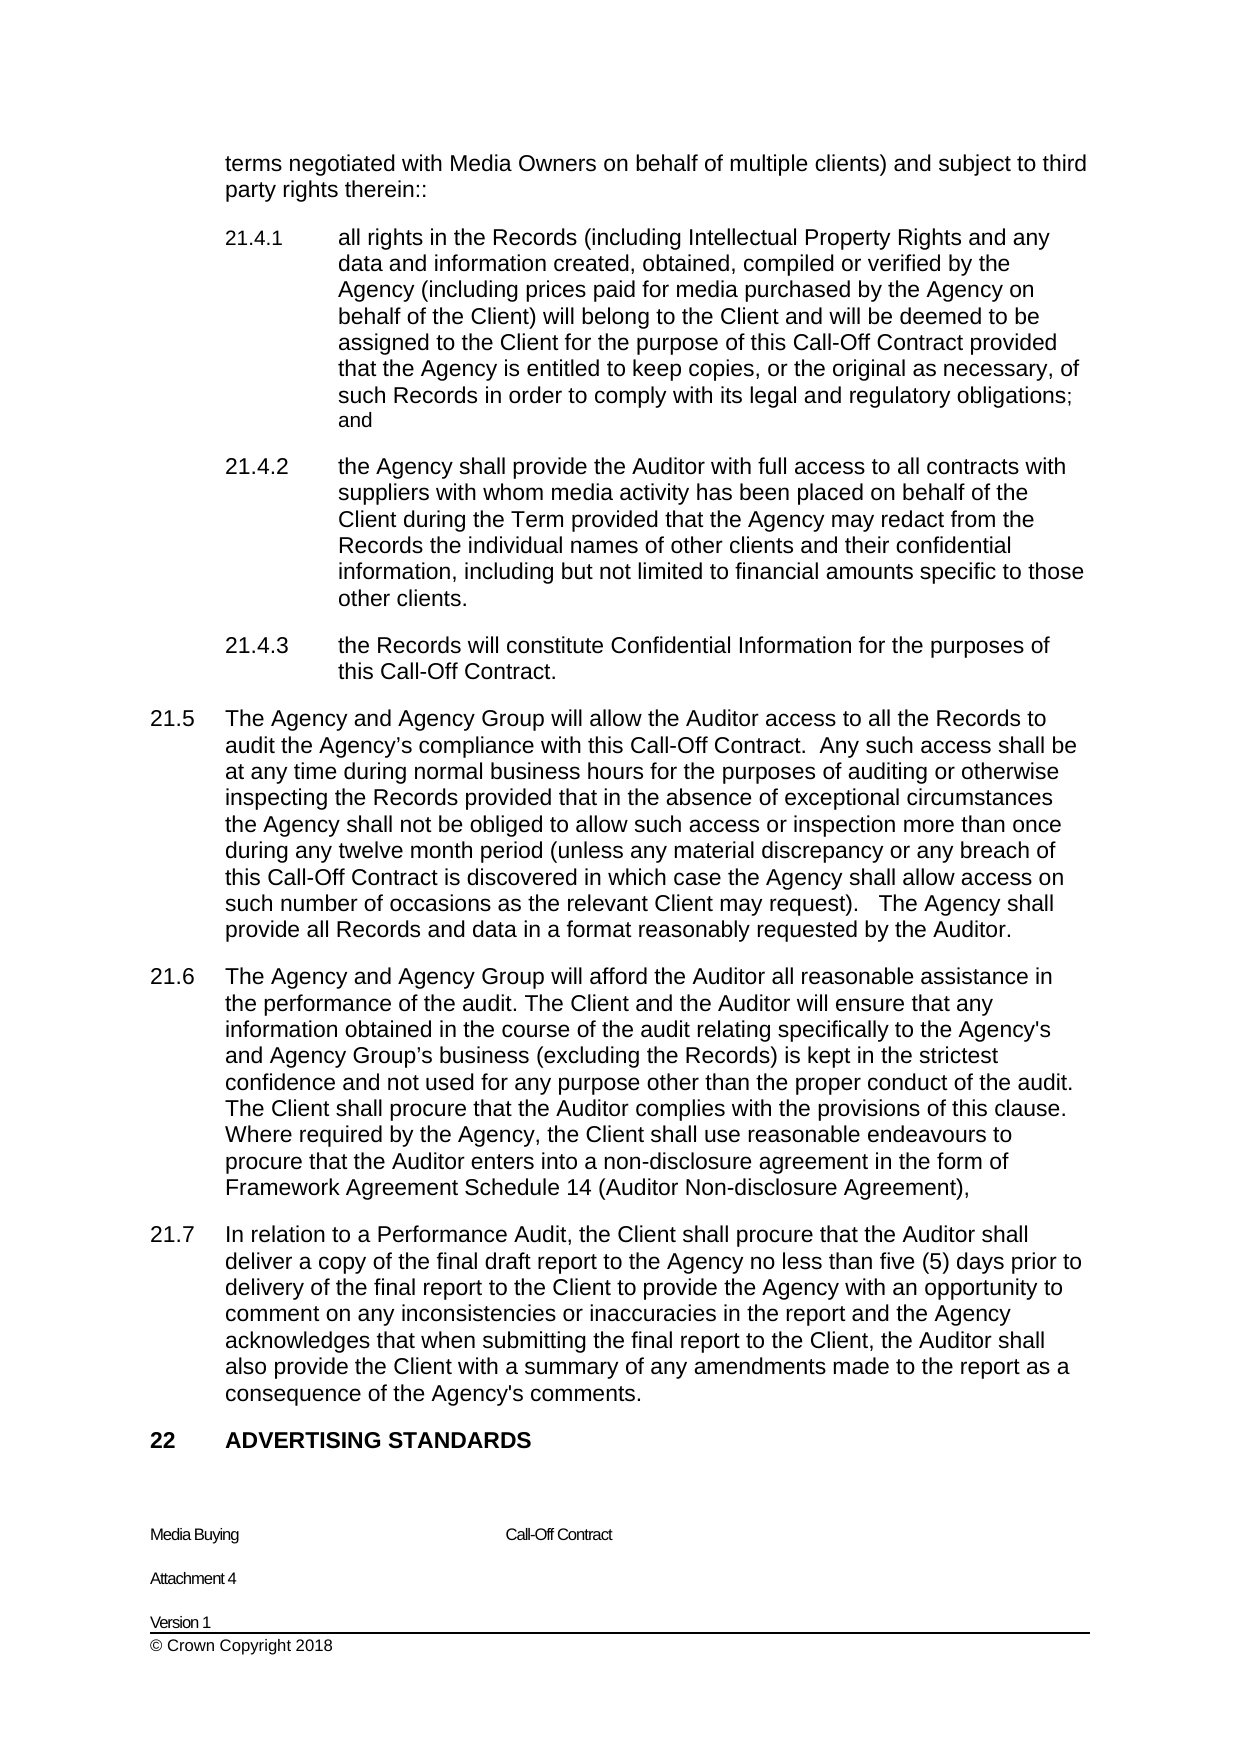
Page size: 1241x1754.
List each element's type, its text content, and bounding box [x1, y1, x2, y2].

text The Agency and Agency Group will afford the Auditor all reasonable assistance in the performance of the audit. The Client and the Auditor will ensure that any information obtained in the course of the audit relating specifically to the Agency's and Agency Group’s business (excluding the Records) is kept in the strictest confidence and not used for any purpose other than the proper conduct of the audit. The Client shall procure that the Auditor complies with the provisions of this clause. Where required by the Agency, the Client shall use reasonable endeavours to procure that the Auditor enters into a non-disclosure agreement in the form of Framework Agreement Schedule 14 (Auditor Non-disclosure Agreement), [150, 963, 1090, 1201]
text ADVERTISING STANDARDS [150, 1427, 1090, 1453]
text all rights in the Records (including Intellectual Property Rights and any data and information created, obtained, compiled or verified by the Agency (including prices paid for media purchased by the Agency on behalf of the Client) will belong to the Client and will be deemed to be assigned to the Client for the purpose of this Call-Off Contract provided that the Agency is entitled to keep copies, or the original as necessary, of such Records in order to comply with its legal and regulatory obligations; and [225, 223, 1090, 432]
text The Agency and Agency Group will allow the Auditor access to all the Records to audit the Agency’s compliance with this Call-Off Contract. Any such access shall be at any time during normal business hours for the purposes of auditing or otherwise inspecting the Records provided that in the absence of exceptional circumstances the Agency shall not be obliged to allow such access or inspection more than once during any twelve month period (unless any material discrepancy or any breach of this Call-Off Contract is discovered in which case the Agency shall allow access on such number of occasions as the relevant Client may request). The Agency shall provide all Records and data in a format reasonably requested by the Auditor. [150, 705, 1090, 942]
text the Agency shall provide the Auditor with full access to all contracts with suppliers with whom media activity has been placed on behalf of the Client during the Term provided that the Agency may redact from the Records the individual names of other clients and their confidential information, including but not limited to financial amounts specific to those other clients. [225, 453, 1090, 611]
text In relation to a Performance Audit, the Client shall procure that the Auditor shall deliver a copy of the final draft report to the Agency no less than five (5) days prior to delivery of the final report to the Client to provide the Agency with an opportunity to comment on any inconsistencies or inaccuracies in the report and the Agency acknowledges that when submitting the final report to the Client, the Auditor shall also provide the Client with a summary of any amendments made to the report as a consequence of the Agency's comments. [150, 1221, 1090, 1406]
text the Records will constitute Confidential Information for the purposes of this Call-Off Contract. [225, 632, 1090, 684]
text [150, 150, 1090, 203]
